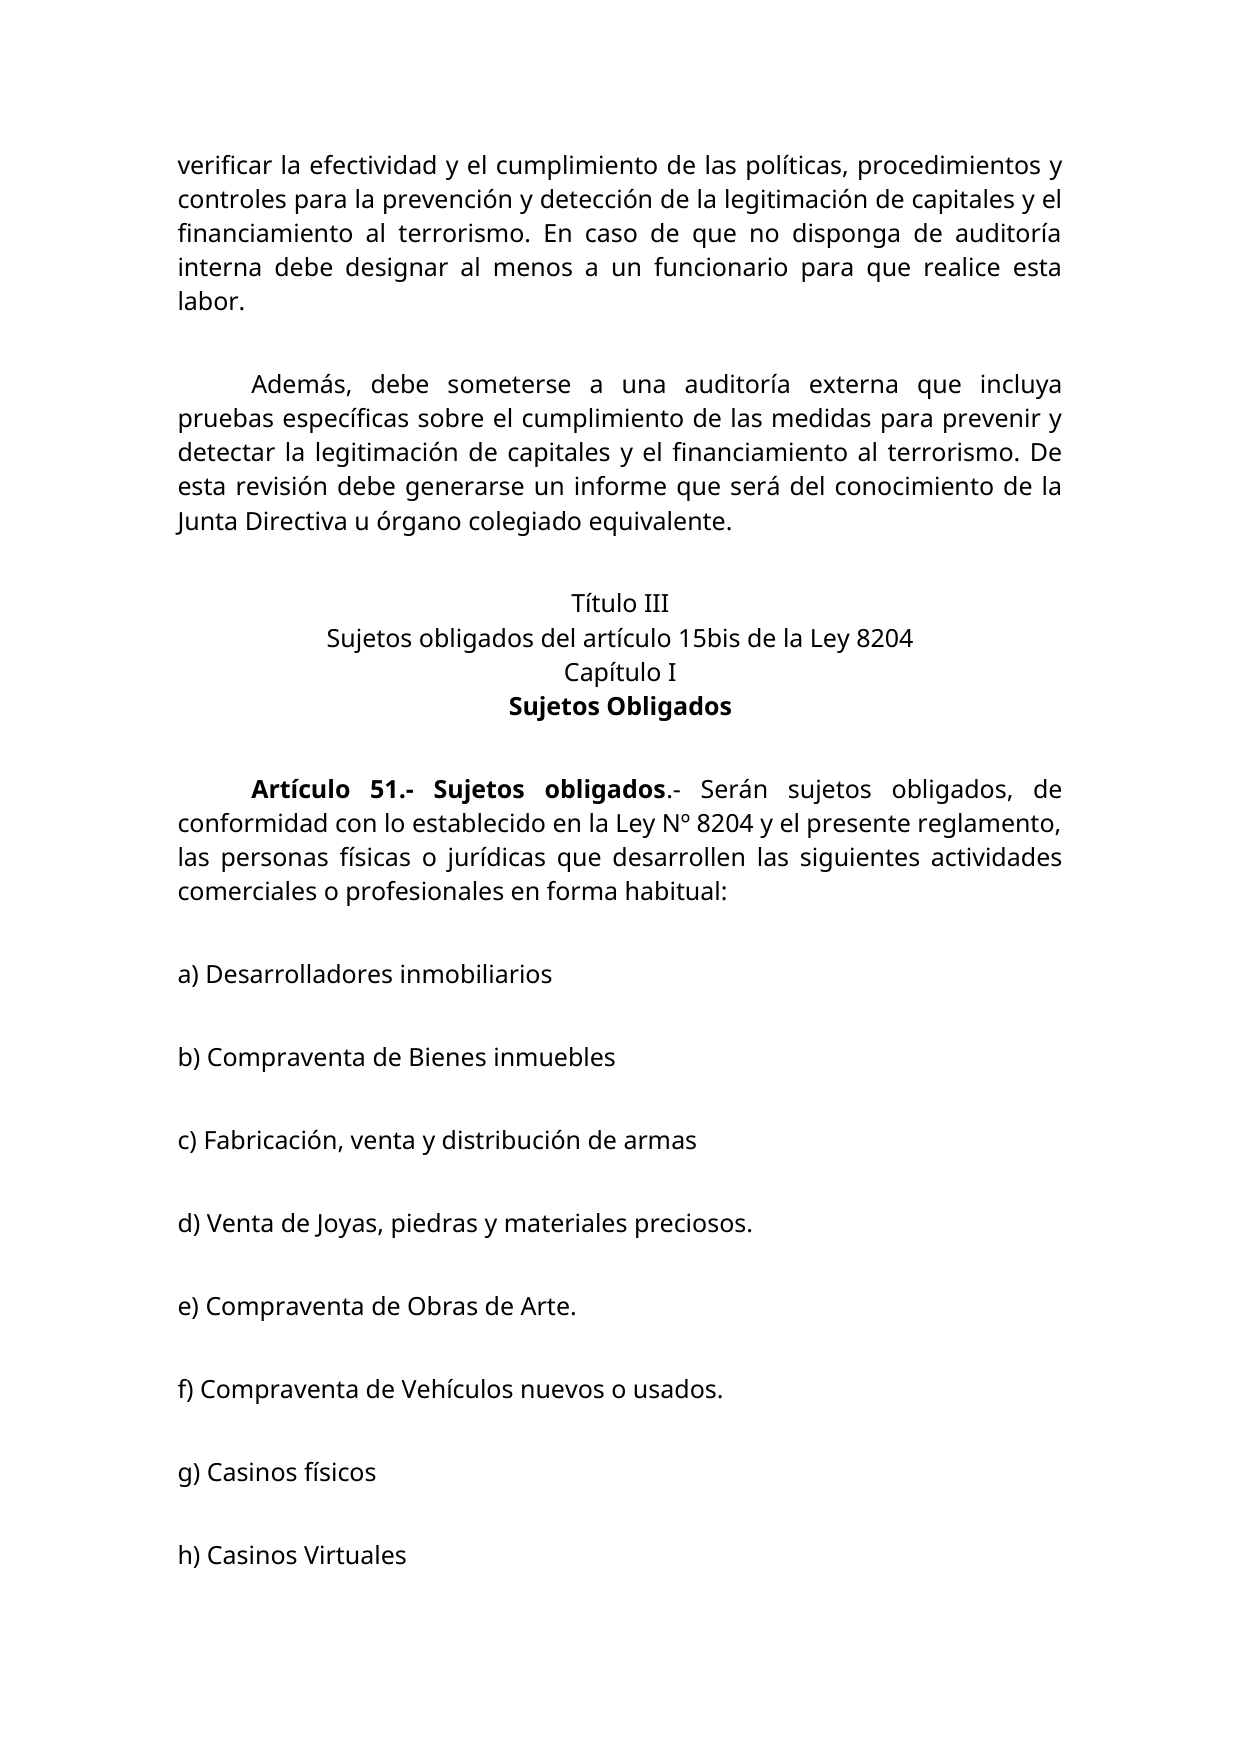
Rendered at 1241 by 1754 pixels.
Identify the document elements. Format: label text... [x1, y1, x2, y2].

text a) Desarrolladores inmobiliarios [177, 957, 1063, 991]
text Artículo 51.- Sujetos obligados.- Serán sujetos obligados, de conformidad con lo establecido en la Ley Nº 8204 y el presente reglamento, las personas físicas o jurídicas que desarrollen las siguientes actividades comerciales o profesionales en forma habitual: [177, 771, 1063, 908]
text f) Compraventa de Vehículos nuevos o usados. [177, 1372, 1063, 1406]
text Sujetos obligados del artículo 15bis de la Ley 8204 [177, 620, 1063, 654]
text b) Compraventa de Bienes inmuebles [177, 1039, 1063, 1074]
text e) Compraventa de Obras de Arte. [177, 1289, 1063, 1323]
text c) Fabricación, venta y distribución de armas [177, 1123, 1063, 1157]
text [177, 148, 1063, 318]
text g) Casinos físicos [177, 1455, 1063, 1489]
text h) Casinos Virtuales [177, 1538, 1063, 1572]
text Capítulo I [177, 654, 1063, 688]
text d) Venta de Joyas, piedras y materiales preciosos. [177, 1206, 1063, 1240]
text Además, debe someterse a una auditoría externa que incluya pruebas específicas sobre el cumplimiento de las medidas para prevenir y detectar la legitimación de capitales y el financiamiento al terrorismo. De esta revisión debe generarse un informe que será del conocimiento de la Junta Directiva u órgano colegiado equivalente. [177, 367, 1063, 537]
text Título III [177, 586, 1063, 620]
text Sujetos Obligados [177, 688, 1063, 722]
